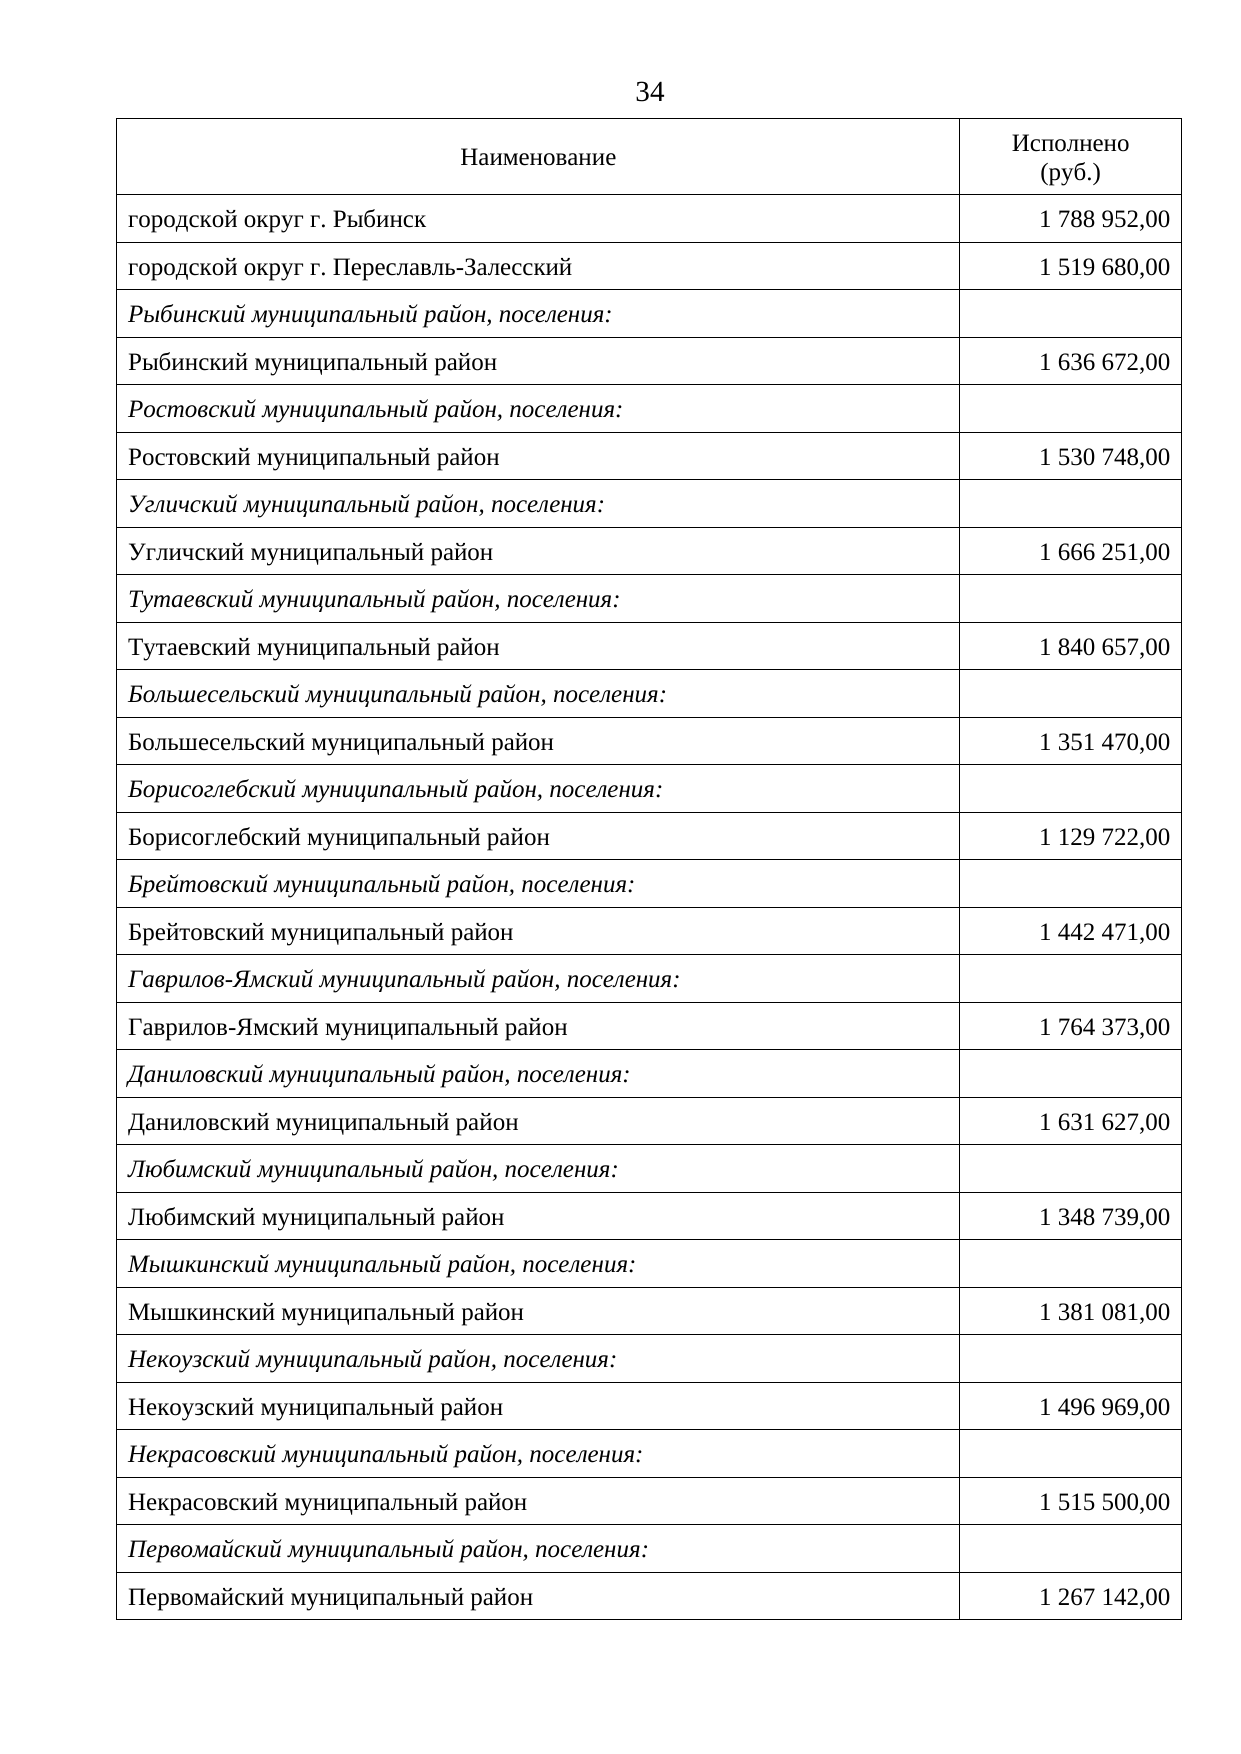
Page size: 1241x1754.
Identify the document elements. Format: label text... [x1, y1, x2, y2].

table_cell [960, 1525, 1181, 1572]
table_cell 1 764 373,00 [960, 1003, 1181, 1049]
table_cell Любимский муниципальный район [117, 1193, 959, 1239]
table_cell [960, 385, 1181, 432]
table_cell 1 666 251,00 [960, 528, 1181, 574]
table_cell городской округ г. Переславль-Залесский [117, 243, 959, 289]
table_cell 1 840 657,00 [960, 623, 1181, 669]
table_cell Мышкинский муниципальный район, поселения: [117, 1240, 959, 1287]
table_cell 1 129 722,00 [960, 813, 1181, 859]
table_cell Борисоглебский муниципальный район [117, 813, 959, 859]
table_cell Брейтовский муниципальный район [117, 908, 959, 954]
table_cell Даниловский муниципальный район, поселения: [117, 1050, 959, 1097]
table_cell Мышкинский муниципальный район [117, 1288, 959, 1334]
table_cell Рыбинский муниципальный район, поселения: [117, 290, 959, 337]
table_cell Ростовский муниципальный район [117, 433, 959, 479]
table_cell [960, 1145, 1181, 1192]
table_cell 1 631 627,00 [960, 1098, 1181, 1144]
table_cell 1 530 748,00 [960, 433, 1181, 479]
table_cell [960, 765, 1181, 812]
table_cell Некрасовский муниципальный район [117, 1478, 959, 1524]
table_cell 1 788 952,00 [960, 195, 1181, 242]
table_cell городской округ г. Рыбинск [117, 195, 959, 242]
table_cell 1 636 672,00 [960, 338, 1181, 384]
table_cell [960, 1335, 1181, 1382]
table_cell Тутаевский муниципальный район, поселения: [117, 575, 959, 622]
table_cell Большесельский муниципальный район, поселения: [117, 670, 959, 717]
table_cell Даниловский муниципальный район [117, 1098, 959, 1144]
table_cell Первомайский муниципальный район, поселения: [117, 1525, 959, 1572]
table_cell 1 381 081,00 [960, 1288, 1181, 1334]
table_cell Большесельский муниципальный район [117, 718, 959, 764]
table_cell [960, 480, 1181, 527]
table_cell 1 519 680,00 [960, 243, 1181, 289]
table_cell [960, 1050, 1181, 1097]
table_cell Угличский муниципальный район [117, 528, 959, 574]
table_cell Некоузский муниципальный район [117, 1383, 959, 1429]
table_cell Борисоглебский муниципальный район, поселения: [117, 765, 959, 812]
table_cell Брейтовский муниципальный район, поселения: [117, 860, 959, 907]
table_cell 1 348 739,00 [960, 1193, 1181, 1239]
table_cell [960, 1430, 1181, 1477]
table_header Исполнено (руб.) [960, 119, 1181, 194]
table_cell Некоузский муниципальный район, поселения: [117, 1335, 959, 1382]
table_cell Рыбинский муниципальный район [117, 338, 959, 384]
table_cell Угличский муниципальный район, поселения: [117, 480, 959, 527]
table_cell [960, 1240, 1181, 1287]
table_cell 1 442 471,00 [960, 908, 1181, 954]
table_cell Гаврилов-Ямский муниципальный район, поселения: [117, 955, 959, 1002]
table_cell Первомайский муниципальный район [117, 1573, 959, 1619]
table_cell [960, 290, 1181, 337]
table_cell 1 515 500,00 [960, 1478, 1181, 1524]
table_cell Любимский муниципальный район, поселения: [117, 1145, 959, 1192]
table_cell 1 267 142,00 [960, 1573, 1181, 1619]
table_cell Тутаевский муниципальный район [117, 623, 959, 669]
table_header Наименование [117, 119, 959, 194]
table_cell [960, 575, 1181, 622]
table_cell Гаврилов-Ямский муниципальный район [117, 1003, 959, 1049]
table_cell 1 496 969,00 [960, 1383, 1181, 1429]
table_cell [960, 670, 1181, 717]
table_cell Некрасовский муниципальный район, поселения: [117, 1430, 959, 1477]
table_cell [960, 860, 1181, 907]
table_cell [960, 955, 1181, 1002]
table_cell 1 351 470,00 [960, 718, 1181, 764]
table_cell Ростовский муниципальный район, поселения: [117, 385, 959, 432]
